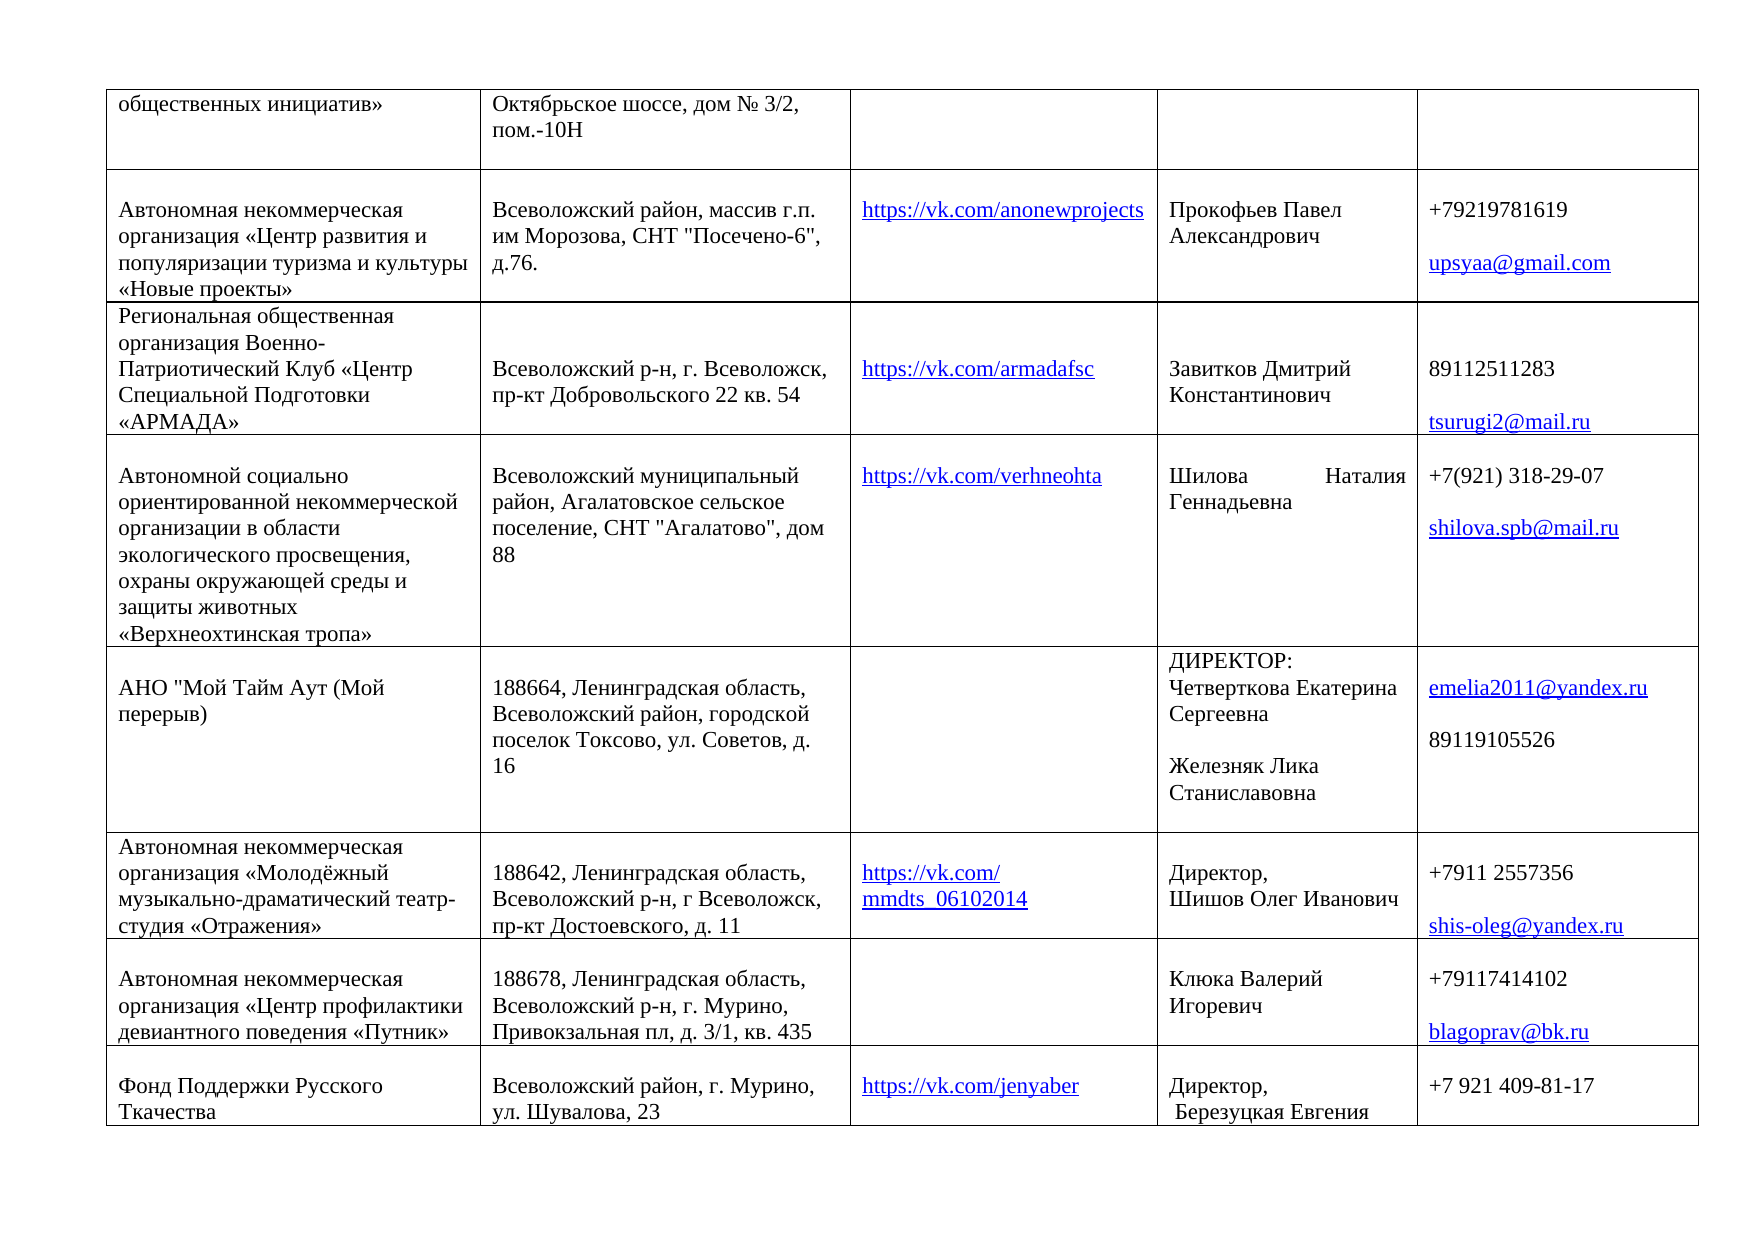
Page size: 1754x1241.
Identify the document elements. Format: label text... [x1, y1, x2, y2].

table_cell Шилова Наталия Геннадьевна [1158, 435, 1417, 646]
table_cell 188642, Ленинградская область, Всеволожский р-н, г Всеволожск, пр-кт Достоевского, д. 11 [481, 833, 850, 938]
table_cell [481, 1046, 850, 1125]
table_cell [481, 90, 850, 169]
table_cell [851, 647, 1157, 832]
table_cell 188664, Ленинградская область, Всеволожский район, городской поселок Токсово, ул. Советов, д. 16 [481, 647, 850, 832]
table_cell https://vk.com/armadafsc [851, 303, 1157, 434]
table_cell Всеволожский муниципальный район, Агалатовское сельское поселение, СНТ "Агалатово", дом 88 [481, 435, 850, 646]
table_cell [851, 939, 1157, 1044]
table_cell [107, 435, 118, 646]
table_cell Директор, Шишов Олег Иванович [1158, 833, 1417, 938]
table_cell Всеволожский р-н, г. Всеволожск, пр-кт Добровольского 22 кв. 54 [481, 303, 850, 434]
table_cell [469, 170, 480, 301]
table_cell Всеволожский район, массив г.п. им Морозова, СНТ "Посечено-6", д.76. [481, 170, 850, 301]
table_cell Автономная некоммерческая организация «Агенство развития и поддержки социальных и общественных инициатив» [107, 90, 480, 169]
table_cell emelia2011@yandex.ru 89119105526 [1418, 647, 1698, 832]
table_cell +7911 2557356 shis-oleg@yandex.ru [1418, 833, 1698, 938]
table_cell [1158, 90, 1417, 169]
table_cell 188678, Ленинградская область, Всеволожский р-н, г. Мурино, Привокзальная пл, д. 3/1, кв. 435 [481, 939, 850, 1044]
table_cell +79117414102 blagoprav@bk.ru [1418, 939, 1698, 1044]
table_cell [1418, 1046, 1698, 1125]
table_cell ДИРЕКТОР: Четверткова Екатерина Сергеевна Железняк Лика Станиславовна [1158, 647, 1417, 832]
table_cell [851, 1046, 1157, 1125]
table_cell Автономная некоммерческая организация «Молодёжный музыкально-драматический театр-студия «Отражения» [107, 833, 480, 938]
table_cell АНО "Мой Тайм Аут (Мой перерыв) [107, 647, 480, 832]
table_cell Клюка Валерий Игоревич [1158, 939, 1417, 1044]
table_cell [1418, 90, 1698, 169]
table_cell https://vk.com/mmdts_06102014 [851, 833, 1157, 938]
table_cell Автономная некоммерческая организация «Центр профилактики девиантного поведения «Путник» [107, 939, 480, 1044]
table_cell https://vk.com/anonewprojects [851, 170, 1157, 301]
table_cell [851, 90, 1157, 169]
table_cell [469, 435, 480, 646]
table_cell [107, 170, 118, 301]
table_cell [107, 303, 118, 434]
table_cell https://vk.com/verhneohta [851, 435, 1157, 646]
table_cell 89112511283 tsurugi2@mail.ru [1418, 303, 1698, 434]
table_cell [1158, 1046, 1417, 1125]
table_cell Завитков Дмитрий Константинович [1158, 303, 1417, 434]
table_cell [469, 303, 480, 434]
table_cell Прокофьев Павел Александрович [1158, 170, 1417, 301]
table_cell +79219781619 upsyaa@gmail.com [1418, 170, 1698, 301]
table_cell +7(921) 318-29-07 shilova.spb@mail.ru [1418, 435, 1698, 646]
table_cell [107, 1046, 480, 1125]
